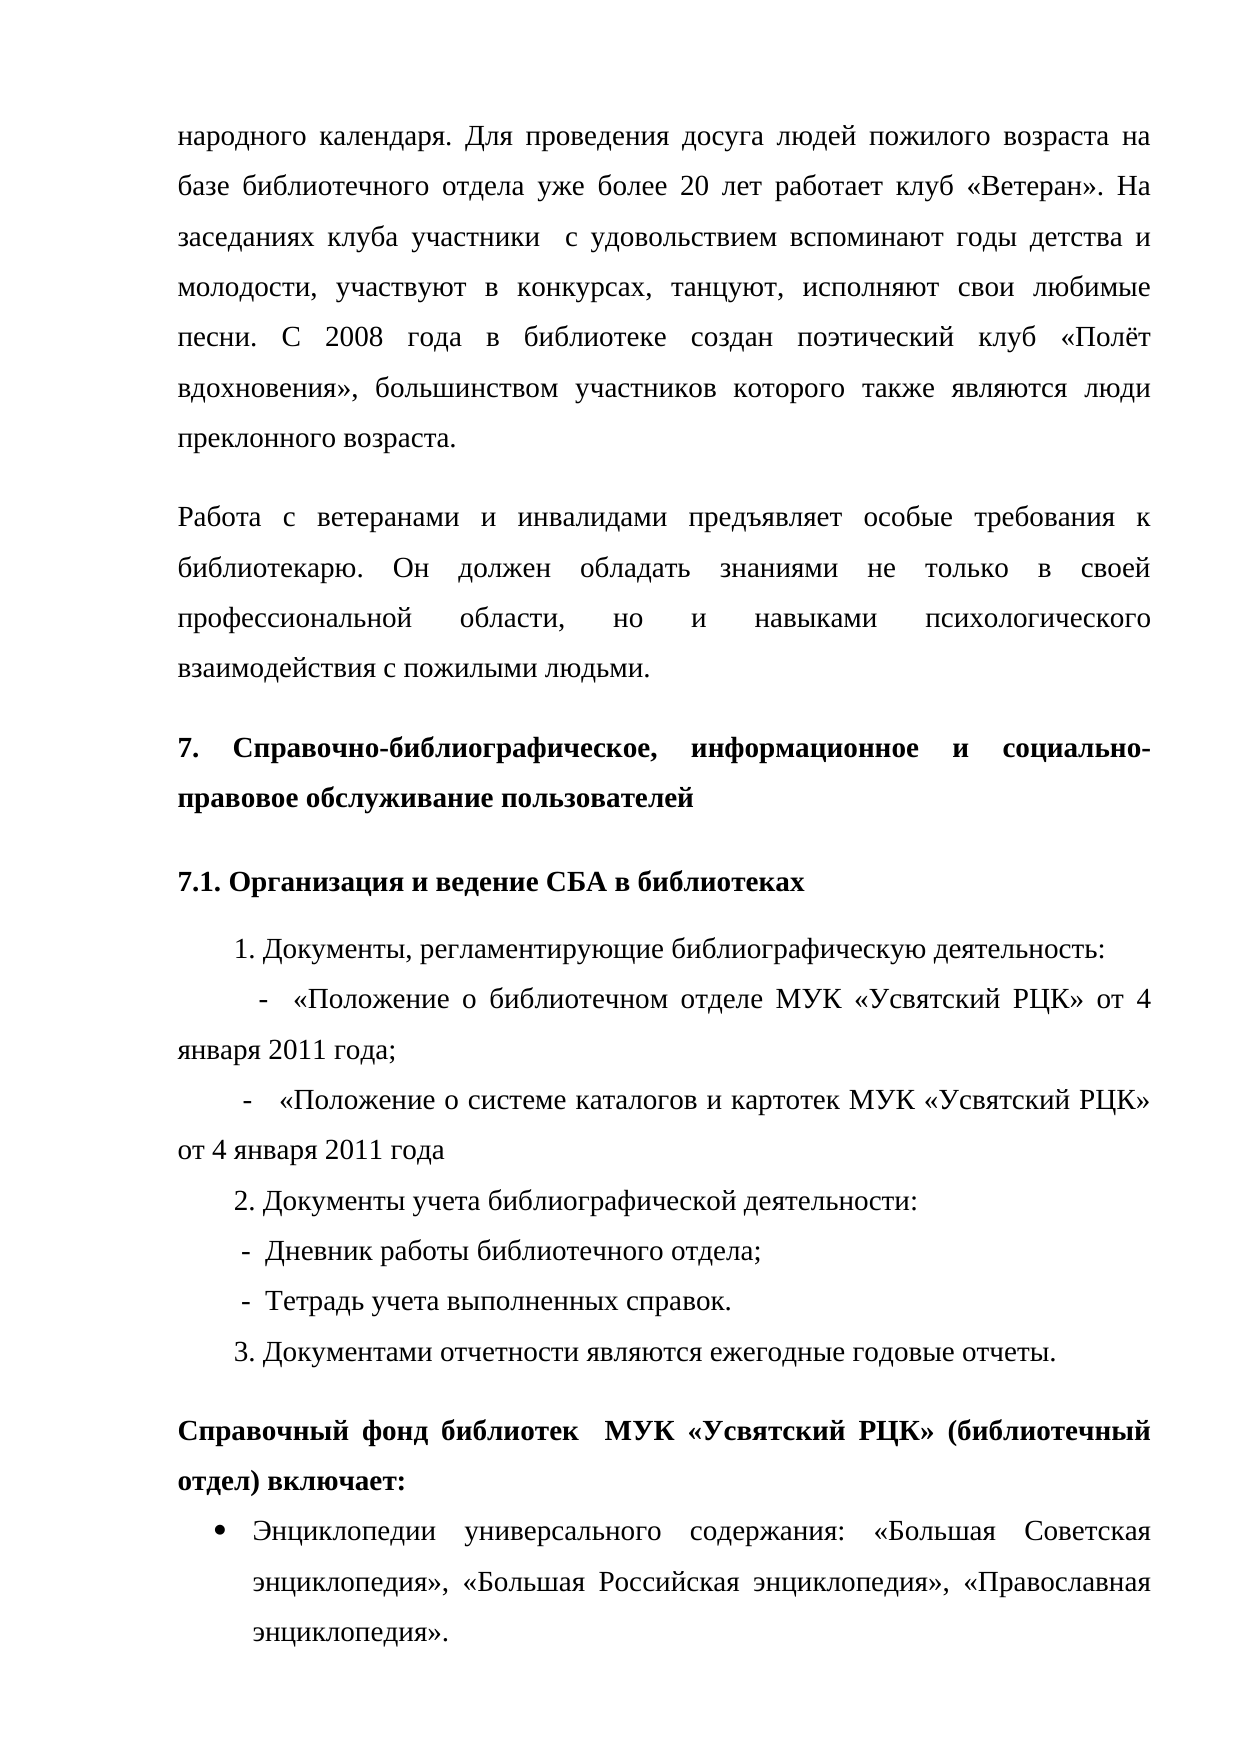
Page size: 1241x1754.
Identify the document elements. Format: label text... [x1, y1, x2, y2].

text 3. Документами отчетности являются ежегодные годовые отчеты. [177, 1334, 1152, 1367]
text 7. Справочно-библиографическое, информационное и социально-правовое обслуживание пользователей [177, 730, 1152, 814]
text 2. Документы учета библиографической деятельности: [177, 1183, 1152, 1216]
list Справочный фонд библиотек МУК «Усвятский РЦК» (библиотечный отдел) включает: [177, 1413, 1152, 1497]
text 7.1. Организация и ведение СБА в библиотеках [177, 864, 1152, 898]
list Энциклопедии универсального содержания: «Большая Советская энциклопедия», «Большая Российская энциклопедия», «Православная энциклопедия». [215, 1513, 1152, 1648]
text Работа с ветеранами и инвалидами предъявляет особые требования к библиотекарю. Он должен обладать знаниями не только в своей профессиональной области, но и навыками психологического взаимодействия с пожилыми людьми. [177, 499, 1152, 684]
text - «Положение о библиотечном отделе МУК «Усвятский РЦК» от 4 января 2011 года; [177, 981, 1152, 1065]
text 1. Документы, регламентирующие библиографическую деятельность: [177, 931, 1152, 965]
text - Тетрадь учета выполненных справок. [177, 1283, 1152, 1317]
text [177, 118, 1152, 453]
text - «Положение о системе каталогов и картотек МУК «Усвятский РЦК» от 4 января 2011 года [177, 1082, 1152, 1166]
text - Дневник работы библиотечного отдела; [177, 1233, 1152, 1267]
